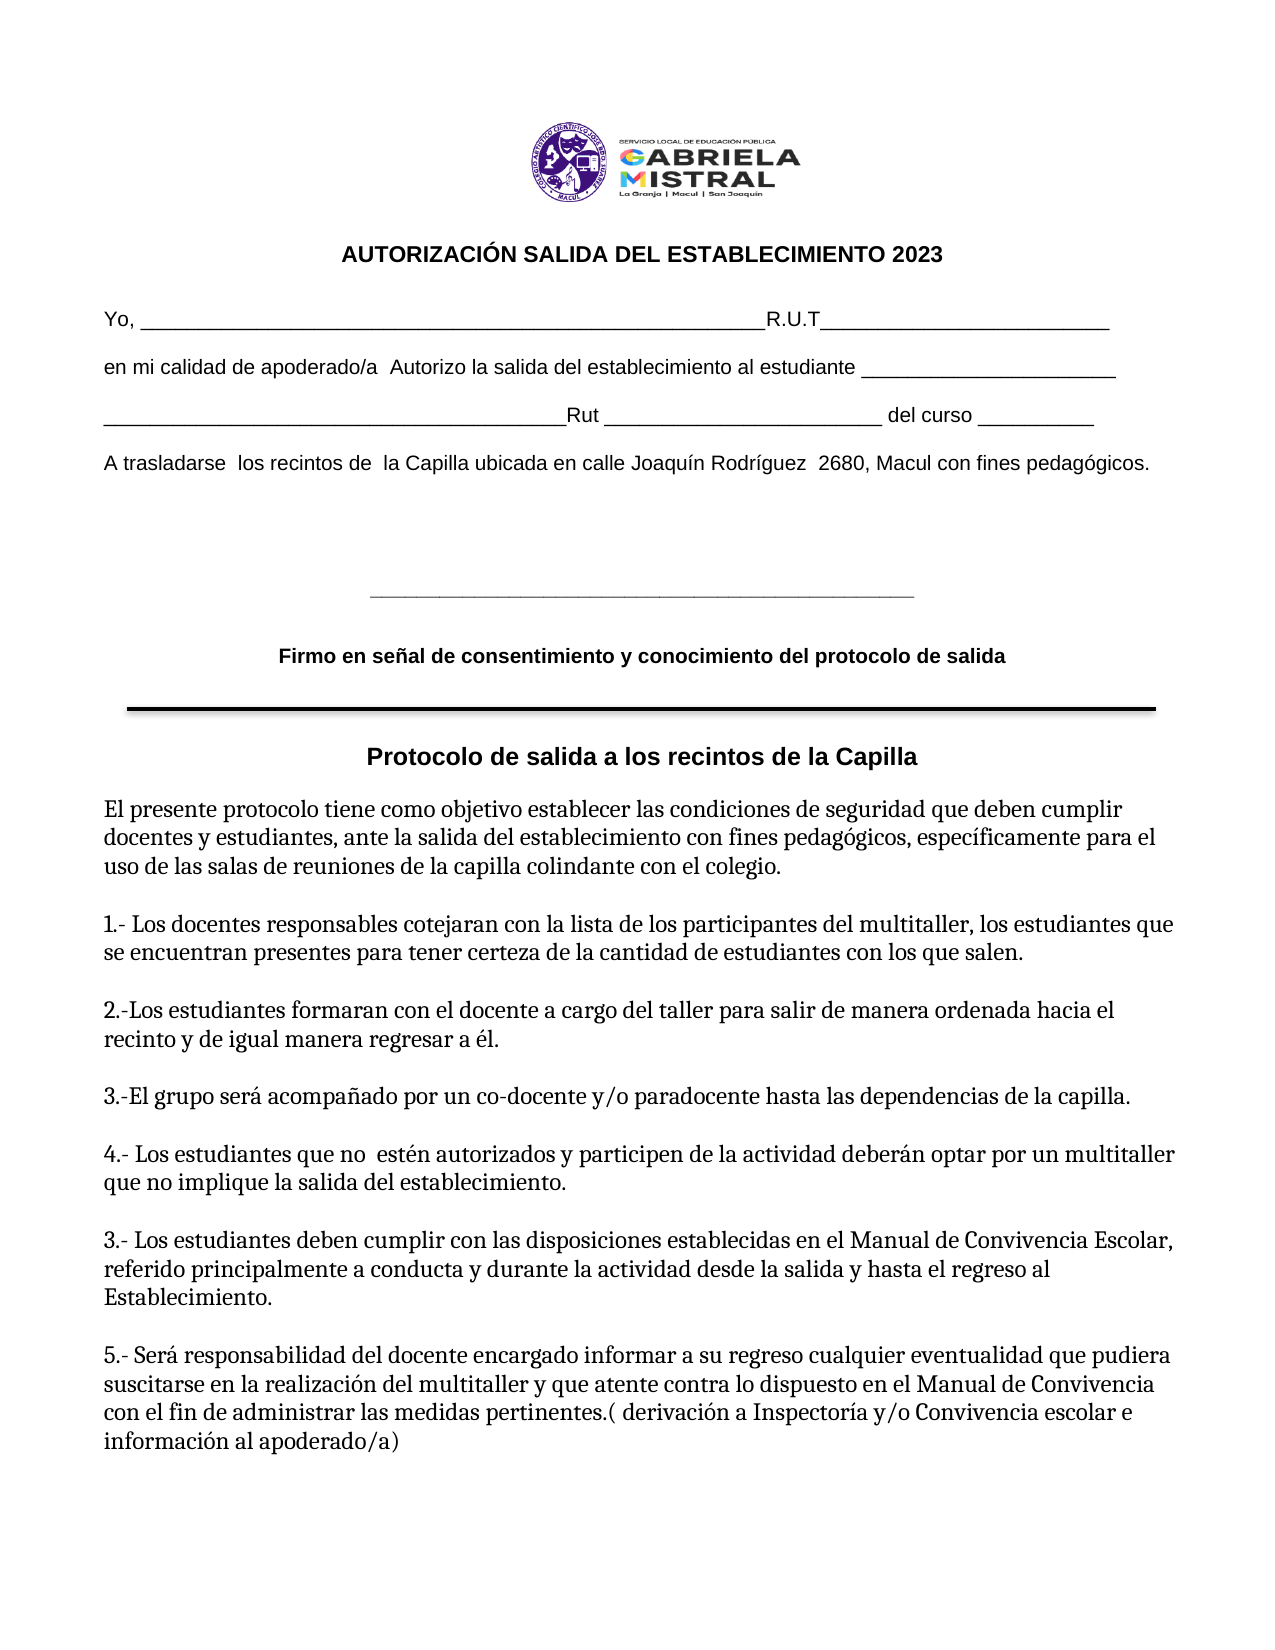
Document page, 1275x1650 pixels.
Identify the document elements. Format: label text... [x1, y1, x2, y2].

text A trasladarse los recintos de la Capilla ubicada en calle Joaquín Rodríguez 2680, Macul con fines pedagógicos. [103, 451, 1181, 475]
text El presente protocolo tiene como objetivo establecer las condiciones de seguridad que deben cumplir docentes y estudiantes, ante la salida del establecimiento con fines pedagógicos, específicamente para el uso de las salas de reuniones de la capilla colindante con el colegio. [103, 794, 1181, 881]
text ________________________________________Rut ________________________ del curso __________ [103, 403, 1181, 427]
text Yo, ______________________________________________________R.U.T_________________________ [103, 307, 1181, 331]
text AUTORIZACIÓN SALIDA DEL ESTABLECIMIENTO 2023 [103, 241, 1181, 268]
picture [531, 122, 813, 202]
text 2.-Los estudiantes formaran con el docente a cargo del taller para salir de manera ordenada hacia el recinto y de igual manera regresar a él. [103, 996, 1181, 1053]
text 5.- Será responsabilidad del docente encargado informar a su regreso cualquier eventualidad que pudiera suscitarse en la realización del multitaller y que atente contra lo dispuesto en el Manual de Convivencia con el fin de administrar las medidas pertinentes.( derivación a Inspectoría y/o Convivencia escolar e información al apoderado/a) [103, 1341, 1181, 1456]
text 1.- Los docentes responsables cotejaran con la lista de los participantes del multitaller, los estudiantes que se encuentran presentes para tener certeza de la cantidad de estudiantes con los que salen. [103, 909, 1181, 967]
text 3.- Los estudiantes deben cumplir con las disposiciones establecidas en el Manual de Convivencia Escolar, referido principalmente a conducta y durante la actividad desde la salida y hasta el regreso al Establecimiento. [103, 1226, 1181, 1312]
text Protocolo de salida a los recintos de la Capilla [103, 742, 1181, 771]
text _______________________________________________ [103, 576, 1181, 599]
text 4.- Los estudiantes que no estén autorizados y participen de la actividad deberán optar por un multitaller que no implique la salida del establecimiento. [103, 1139, 1181, 1197]
text en mi calidad de apoderado/a Autorizo la salida del establecimiento al estudiante ______________________ [103, 355, 1181, 379]
text Firmo en señal de consentimiento y conocimiento del protocolo de salida [103, 644, 1181, 668]
text 3.-El grupo será acompañado por un co-docente y/o paradocente hasta las dependencias de la capilla. [103, 1082, 1181, 1111]
